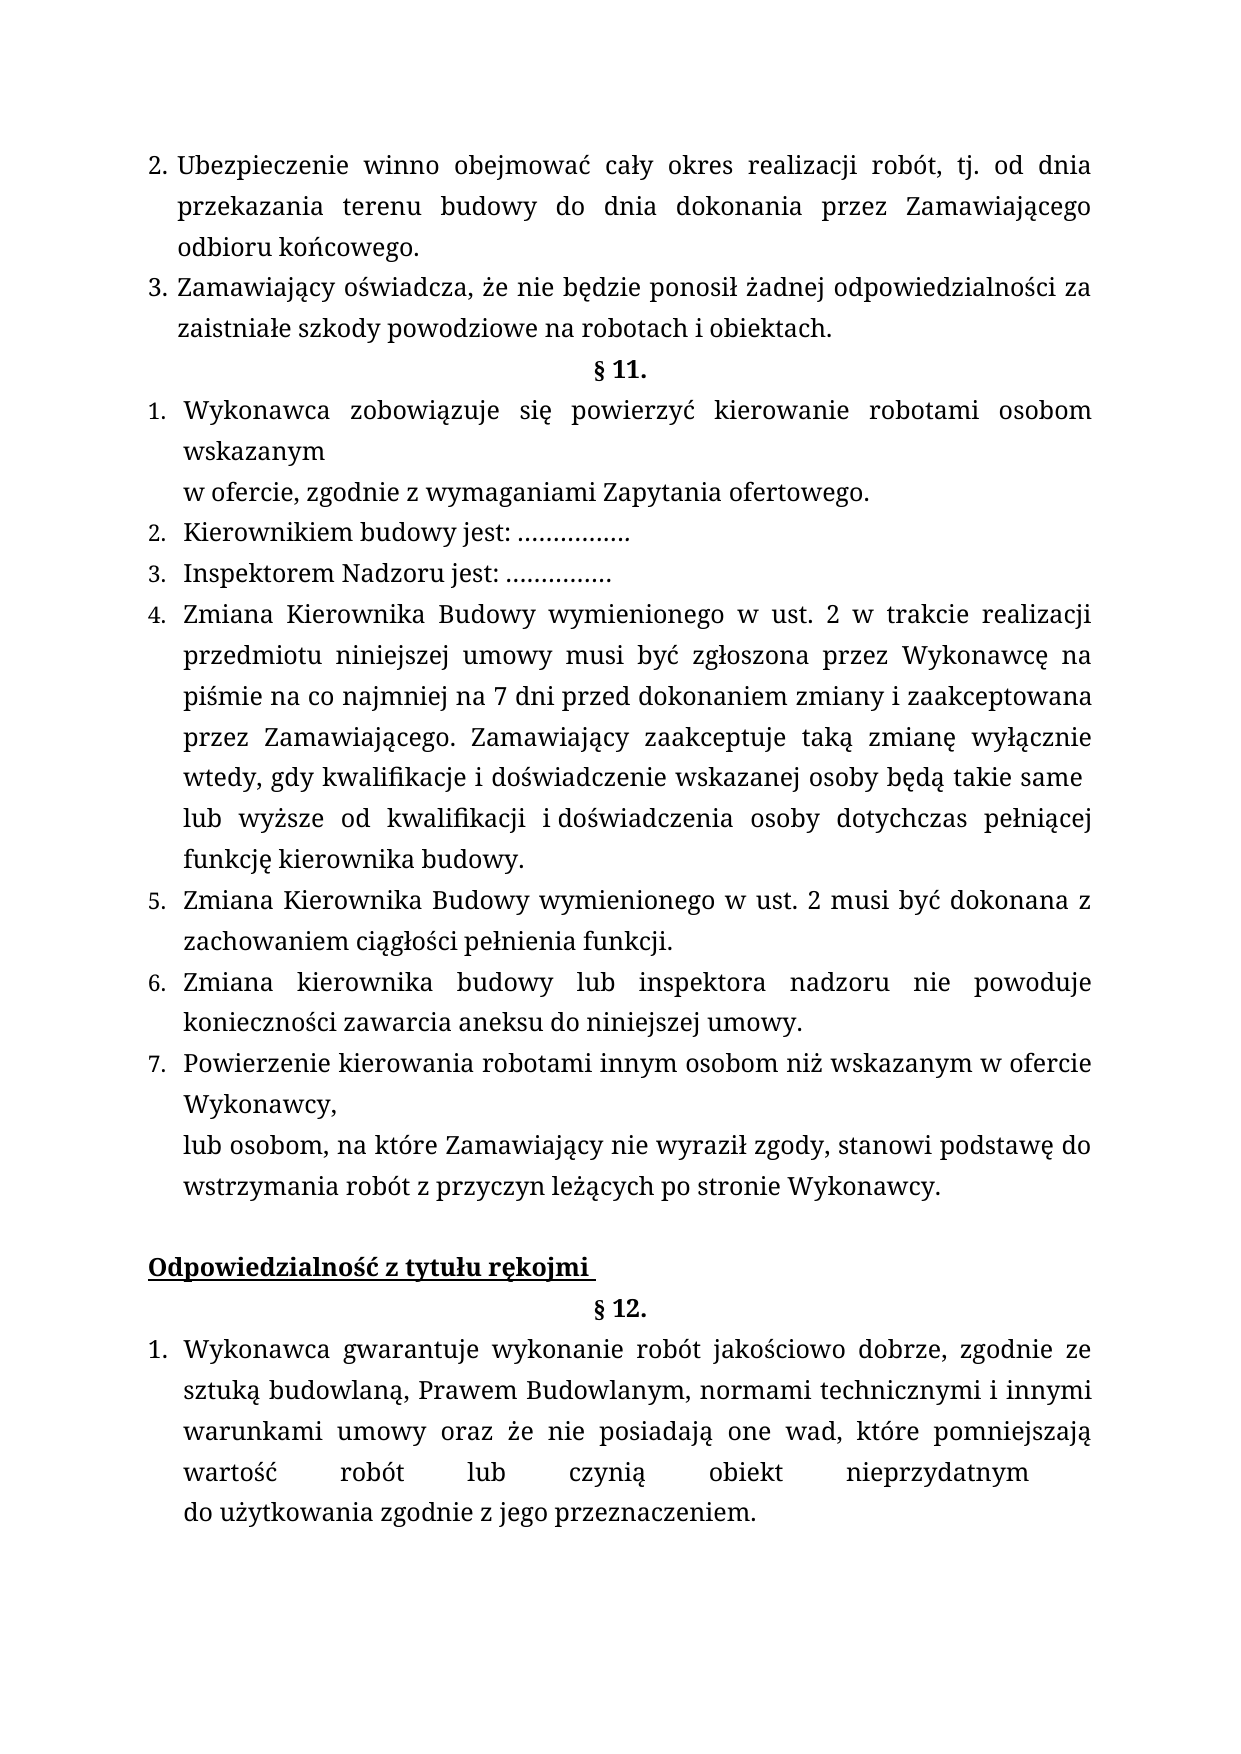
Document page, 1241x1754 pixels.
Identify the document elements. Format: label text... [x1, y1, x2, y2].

list Kierownikiem budowy jest: ……………. [148, 515, 1093, 549]
list Wykonawca gwarantuje wykonanie robót jakościowo dobrze, zgodnie ze sztuką budowlaną, Prawem Budowlanym, normami technicznymi i innymi warunkami umowy oraz że nie posiadają one wad, które pomniejszają wartość robót lub czynią obiekt nieprzydatnym do użytkowania zgodnie z jego przeznaczeniem. [148, 1332, 1093, 1529]
list Zmiana kierownika budowy lub inspektora nadzoru nie powoduje konieczności zawarcia aneksu do niniejszej umowy. [148, 964, 1093, 1039]
list Ubezpieczenie winno obejmować cały okres realizacji robót, tj. od dnia przekazania terenu budowy do dnia dokonania przez Zamawiającego odbioru końcowego. [148, 148, 1093, 263]
list Zamawiający oświadcza, że nie będzie ponosił żadnej odpowiedzialności za zaistniałe szkody powodziowe na robotach i obiektach. [148, 270, 1093, 345]
list Zmiana Kierownika Budowy wymienionego w ust. 2 musi być dokonana z zachowaniem ciągłości pełnienia funkcji. [148, 883, 1093, 957]
text 12. [148, 1291, 1093, 1325]
list Wykonawca zobowiązuje się powierzyć kierowanie robotami osobom wskazanym w ofercie, zgodnie z wymaganiami Zapytania ofertowego. [148, 393, 1093, 508]
list Powierzenie kierowania robotami innym osobom niż wskazanym w ofercie Wykonawcy, lub osobom, na które Zamawiający nie wyraził zgody, stanowi podstawę do wstrzymania robót z przyczyn leżących po stronie Wykonawcy. [148, 1046, 1093, 1202]
text Odpowiedzialność z tytułu rękojmi [148, 1250, 1093, 1284]
text 11. [148, 352, 1093, 386]
list Zmiana Kierownika Budowy wymienionego w ust. 2 w trakcie realizacji przedmiotu niniejszej umowy musi być zgłoszona przez Wykonawcę na piśmie na co najmniej na 7 dni przed dokonaniem zmiany i zaakceptowana przez Zamawiającego. Zamawiający zaakceptuje taką zmianę wyłącznie wtedy, gdy kwalifikacje i doświadczenie wskazanej osoby będą takie same lub wyższe od kwalifikacji i doświadczenia osoby dotychczas pełniącej funkcję kierownika budowy. [148, 597, 1093, 876]
list Inspektorem Nadzoru jest: …………… [148, 556, 1093, 590]
